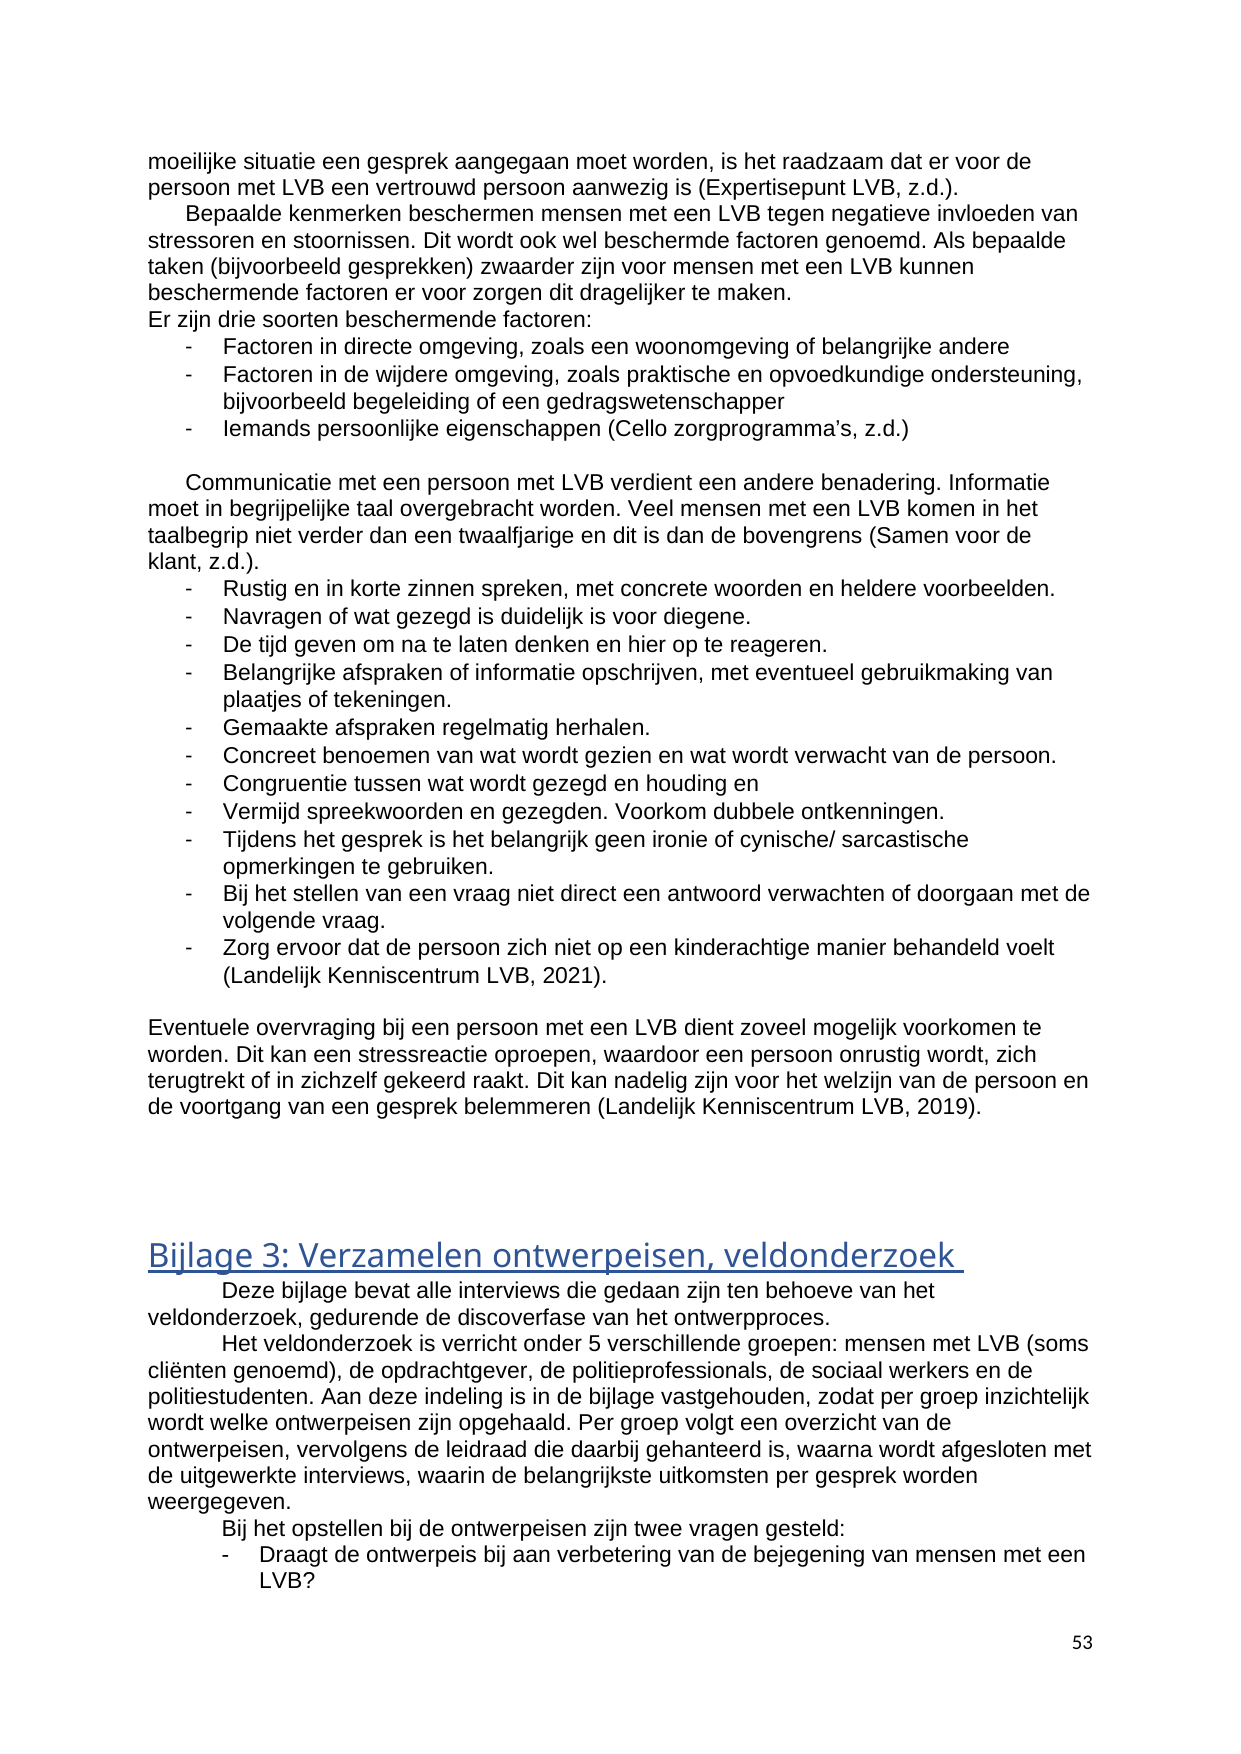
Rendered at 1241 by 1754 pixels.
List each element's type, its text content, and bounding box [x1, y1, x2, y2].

list Gemaakte afspraken regelmatig herhalen. [185, 713, 1093, 741]
text Het veldonderzoek is verricht onder 5 verschillende groepen: mensen met LVB (soms cliënten genoemd), de opdrachtgever, de politieprofessionals, de sociaal werkers en de politiestudenten. Aan deze indeling is in de bijlage vastgehouden, zodat per groep inzichtelijk wordt welke ontwerpeisen zijn opgehaald. Per groep volgt een overzicht van de ontwerpeisen, vervolgens de leidraad die daarbij gehanteerd is, waarna wordt afgesloten met de uitgewerkte interviews, waarin de belangrijkste uitkomsten per gesprek worden weergegeven. [148, 1330, 1093, 1515]
list Congruentie tussen wat wordt gezegd en houding en [185, 769, 1093, 797]
text Eventuele overvraging bij een persoon met een LVB dient zoveel mogelijk voorkomen te worden. Dit kan een stressreactie oproepen, waardoor een persoon onrustig wordt, zich terugtrekt of in zichzelf gekeerd raakt. Dit kan nadelig zijn voor het welzijn van de persoon en de voortgang van een gesprek belemmeren (Landelijk Kenniscentrum LVB, 2019). [148, 1014, 1093, 1120]
list Factoren in directe omgeving, zoals een woonomgeving of belangrijke andere [185, 332, 1093, 360]
list Navragen of wat gezegd is duidelijk is voor diegene. [185, 602, 1093, 630]
list Concreet benoemen van wat wordt gezien en wat wordt verwacht van de persoon. [185, 741, 1093, 769]
list Zorg ervoor dat de persoon zich niet op een kinderachtige manier behandeld voelt (Landelijk Kenniscentrum LVB, 2021). [185, 933, 1093, 988]
text Communicatie met een persoon met LVB verdient een andere benadering. Informatie moet in begrijpelijke taal overgebracht worden. Veel mensen met een LVB komen in het taalbegrip niet verder dan een twaalfjarige en dit is dan de bovengrens (Samen voor de klant, z.d.). [148, 469, 1093, 574]
subtitle Bijlage 3: Verzamelen ontwerpeisen, veldonderzoek [148, 1232, 1093, 1277]
list Rustig en in korte zinnen spreken, met concrete woorden en heldere voorbeelden. [185, 574, 1093, 602]
list Iemands persoonlijke eigenschappen (Cello zorgprogramma’s, z.d.) [185, 414, 1093, 442]
list Belangrijke afspraken of informatie opschrijven, met eventueel gebruikmaking van plaatjes of tekeningen. [185, 658, 1093, 713]
list Draagt de ontwerpeis bij aan verbetering van de bejegening van mensen met een LVB? [221, 1541, 1093, 1594]
list Bij het stellen van een vraag niet direct een antwoord verwachten of doorgaan met de volgende vraag. [185, 879, 1093, 933]
text Er zijn drie soorten beschermende factoren: [148, 306, 1093, 332]
list Factoren in de wijdere omgeving, zoals praktische en opvoedkundige ondersteuning, bijvoorbeeld begeleiding of een gedragswetenschapper [185, 360, 1093, 414]
text Deze bijlage bevat alle interviews die gedaan zijn ten behoeve van het veldonderzoek, gedurende de discoverfase van het ontwerpproces. [148, 1277, 1093, 1330]
text Bij het opstellen bij de ontwerpeisen zijn twee vragen gesteld: [148, 1515, 1093, 1541]
list De tijd geven om na te laten denken en hier op te reageren. [185, 630, 1093, 658]
text Bepaalde kenmerken beschermen mensen met een LVB tegen negatieve invloeden van stressoren en stoornissen. Dit wordt ook wel beschermde factoren genoemd. Als bepaalde taken (bijvoorbeeld gesprekken) zwaarder zijn voor mensen met een LVB kunnen beschermende factoren er voor zorgen dit dragelijker te maken. [148, 200, 1093, 306]
list Tijdens het gesprek is het belangrijk geen ironie of cynische/ sarcastische opmerkingen te gebruiken. [185, 825, 1093, 879]
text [148, 148, 1093, 200]
list Vermijd spreekwoorden en gezegden. Voorkom dubbele ontkenningen. [185, 797, 1093, 825]
